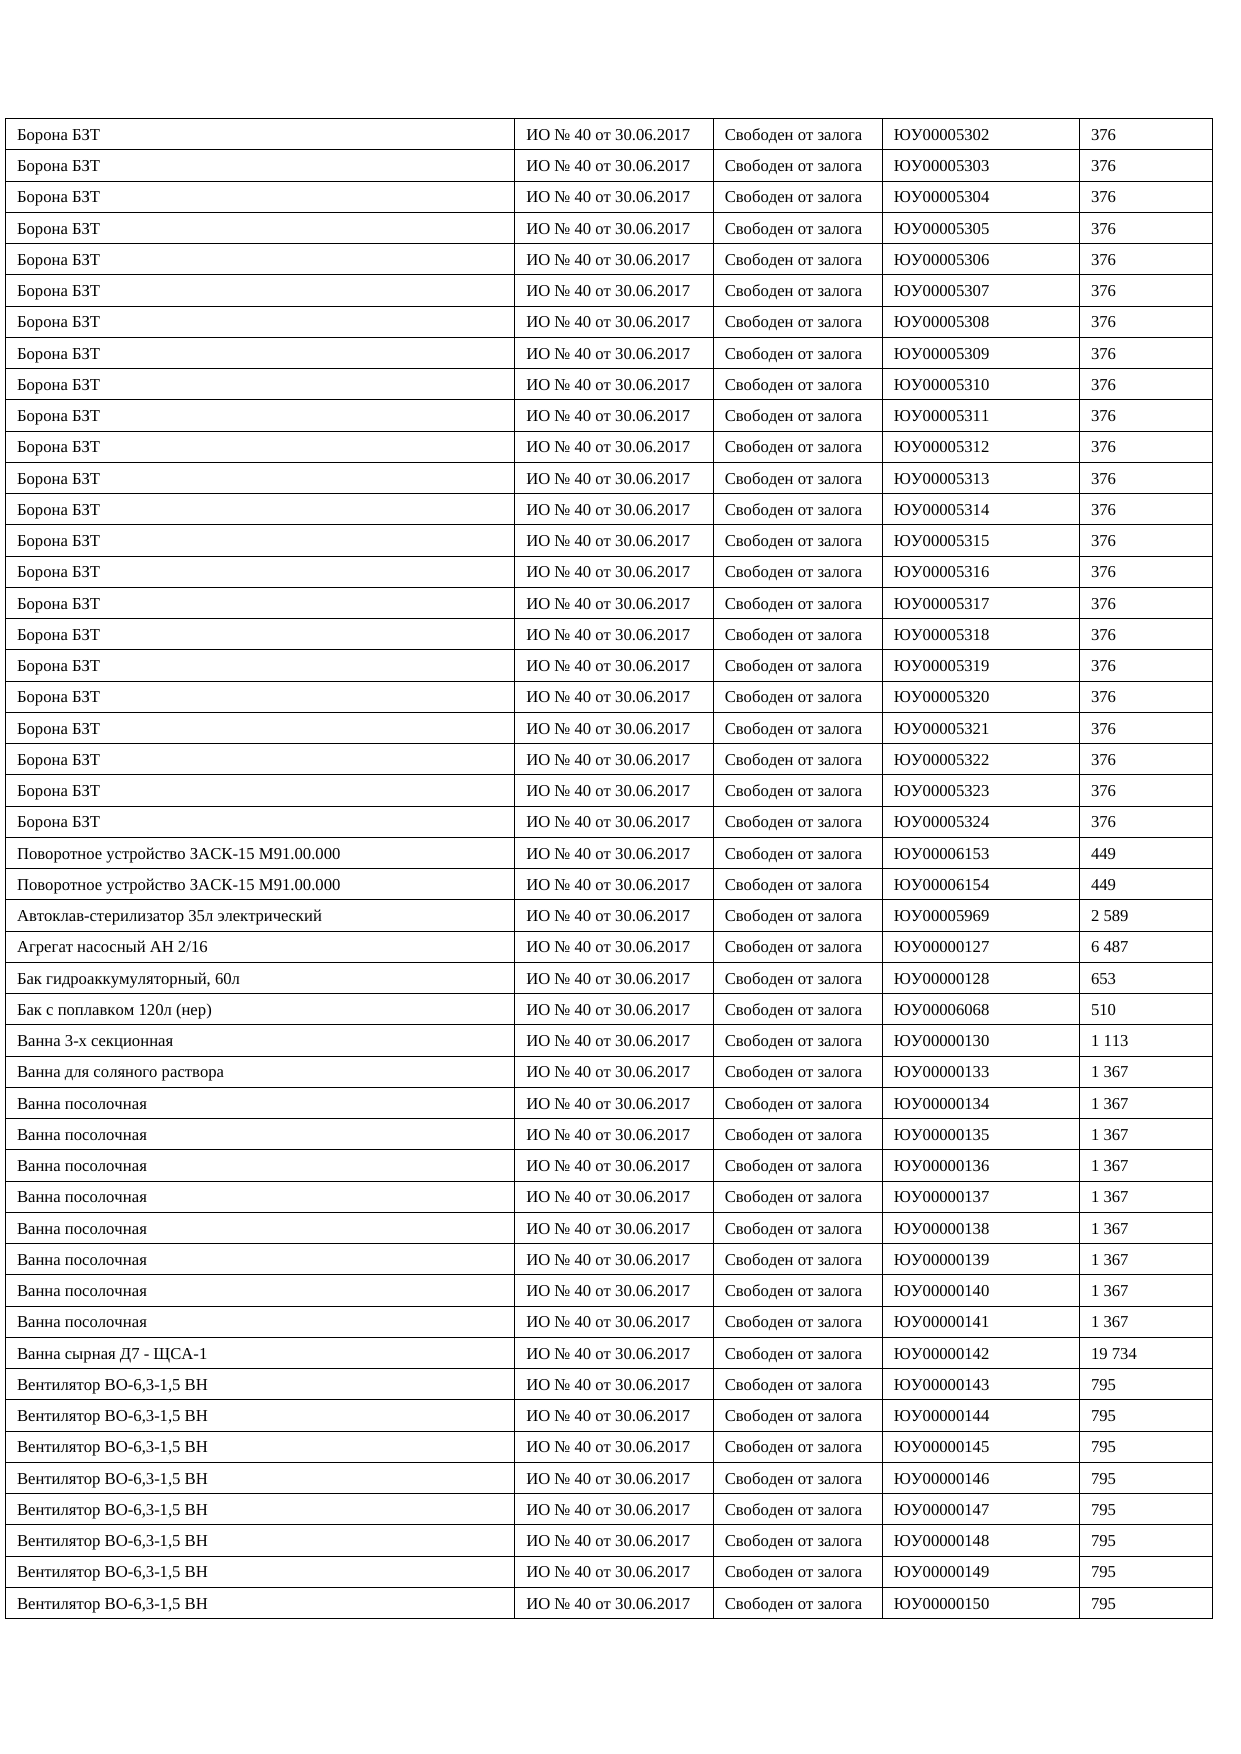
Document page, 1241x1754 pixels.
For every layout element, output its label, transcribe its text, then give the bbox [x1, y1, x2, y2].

table_cell ЮУ00005322 [883, 744, 1079, 774]
table_cell Борона БЗТ [6, 619, 514, 649]
table_cell Ванна посолочная [6, 1150, 514, 1181]
table_cell 376 [1080, 432, 1212, 462]
table_cell Свободен от залога [714, 119, 882, 149]
table_cell ЮУ00005309 [883, 338, 1079, 368]
table_cell ИО № 40 от 30.06.2017 [515, 963, 713, 993]
table_cell Свободен от залога [714, 557, 882, 587]
table_cell ЮУ00000149 [883, 1557, 1079, 1587]
table_cell 1 367 [1080, 1213, 1212, 1243]
table_cell Ванна посолочная [6, 1088, 514, 1118]
table_cell 6 487 [1080, 932, 1212, 962]
table_cell Свободен от залога [714, 744, 882, 774]
table_cell 376 [1080, 807, 1212, 837]
table_cell Свободен от залога [714, 1025, 882, 1056]
table_cell Свободен от залога [714, 1369, 882, 1399]
table_cell Борона БЗТ [6, 275, 514, 306]
table_cell 376 [1080, 619, 1212, 649]
table_cell ИО № 40 от 30.06.2017 [515, 432, 713, 462]
table_cell Вентилятор ВО-6,3-1,5 ВН [6, 1588, 514, 1618]
table_cell Борона БЗТ [6, 557, 514, 587]
table_cell ЮУ00000144 [883, 1400, 1079, 1431]
table_cell Вентилятор ВО-6,3-1,5 ВН [6, 1432, 514, 1462]
table_cell ИО № 40 от 30.06.2017 [515, 588, 713, 618]
table_cell ЮУ00000127 [883, 932, 1079, 962]
table_cell Автоклав-стерилизатор 35л электрический [6, 900, 514, 931]
table_cell Свободен от залога [714, 275, 882, 306]
table_cell 795 [1080, 1463, 1212, 1493]
table_cell ИО № 40 от 30.06.2017 [515, 838, 713, 868]
table_cell Борона БЗТ [6, 682, 514, 712]
table_cell 376 [1080, 744, 1212, 774]
table_cell Поворотное устройство ЗАСК-15 М91.00.000 [6, 838, 514, 868]
table_cell ИО № 40 от 30.06.2017 [515, 1307, 713, 1337]
table_cell Свободен от залога [714, 869, 882, 899]
table_cell Свободен от залога [714, 713, 882, 743]
table_cell ЮУ00006154 [883, 869, 1079, 899]
table_cell ЮУ00005324 [883, 807, 1079, 837]
table_cell Свободен от залога [714, 1588, 882, 1618]
table_cell Борона БЗТ [6, 713, 514, 743]
table_cell ИО № 40 от 30.06.2017 [515, 1119, 713, 1149]
table_cell Бак с поплавком 120л (нер) [6, 994, 514, 1024]
table_cell ИО № 40 от 30.06.2017 [515, 1057, 713, 1087]
table_cell ЮУ00000141 [883, 1307, 1079, 1337]
table_cell ЮУ00005320 [883, 682, 1079, 712]
table_cell Борона БЗТ [6, 775, 514, 806]
table_cell ИО № 40 от 30.06.2017 [515, 682, 713, 712]
table_cell Свободен от залога [714, 588, 882, 618]
table_cell ЮУ00005302 [883, 119, 1079, 149]
table_cell Вентилятор ВО-6,3-1,5 ВН [6, 1525, 514, 1556]
table_cell ЮУ00000140 [883, 1275, 1079, 1306]
table_cell ИО № 40 от 30.06.2017 [515, 1244, 713, 1274]
table_cell ИО № 40 от 30.06.2017 [515, 1275, 713, 1306]
table_cell 376 [1080, 338, 1212, 368]
table_cell ЮУ00005321 [883, 713, 1079, 743]
table_cell ИО № 40 от 30.06.2017 [515, 869, 713, 899]
table_cell 376 [1080, 494, 1212, 524]
table_cell ЮУ00000130 [883, 1025, 1079, 1056]
table_cell ЮУ00000139 [883, 1244, 1079, 1274]
table_cell Бак гидроаккумуляторный, 60л [6, 963, 514, 993]
table_cell ИО № 40 от 30.06.2017 [515, 307, 713, 337]
table_cell Борона БЗТ [6, 119, 514, 149]
table_cell 1 367 [1080, 1182, 1212, 1212]
table_cell Свободен от залога [714, 1525, 882, 1556]
table_cell ИО № 40 от 30.06.2017 [515, 525, 713, 556]
table_cell 1 367 [1080, 1307, 1212, 1337]
table_cell Борона БЗТ [6, 150, 514, 181]
table_cell Свободен от залога [714, 432, 882, 462]
table_cell ИО № 40 от 30.06.2017 [515, 932, 713, 962]
table_cell Свободен от залога [714, 994, 882, 1024]
table_cell 376 [1080, 463, 1212, 493]
table_cell ИО № 40 от 30.06.2017 [515, 1432, 713, 1462]
table_cell 376 [1080, 150, 1212, 181]
table_cell ИО № 40 от 30.06.2017 [515, 713, 713, 743]
table_cell ИО № 40 от 30.06.2017 [515, 463, 713, 493]
table_cell 510 [1080, 994, 1212, 1024]
table_cell 376 [1080, 400, 1212, 431]
table_cell ЮУ00000128 [883, 963, 1079, 993]
table_cell Свободен от залога [714, 400, 882, 431]
table_cell Борона БЗТ [6, 807, 514, 837]
table_cell Свободен от залога [714, 1400, 882, 1431]
table_cell Свободен от залога [714, 1494, 882, 1524]
table_cell Борона БЗТ [6, 650, 514, 681]
table_cell Свободен от залога [714, 1119, 882, 1149]
table_cell ЮУ00005313 [883, 463, 1079, 493]
table_cell Свободен от залога [714, 838, 882, 868]
table_cell 795 [1080, 1588, 1212, 1618]
table_cell 376 [1080, 182, 1212, 212]
table_cell ЮУ00000138 [883, 1213, 1079, 1243]
table_cell 19 734 [1080, 1338, 1212, 1368]
table_cell Свободен от залога [714, 494, 882, 524]
table_cell ЮУ00000136 [883, 1150, 1079, 1181]
table_cell ИО № 40 от 30.06.2017 [515, 775, 713, 806]
table_cell ЮУ00000134 [883, 1088, 1079, 1118]
table_cell Свободен от залога [714, 213, 882, 243]
table_cell ИО № 40 от 30.06.2017 [515, 275, 713, 306]
table_cell ИО № 40 от 30.06.2017 [515, 244, 713, 274]
table_cell Свободен от залога [714, 182, 882, 212]
table_cell ИО № 40 от 30.06.2017 [515, 494, 713, 524]
table_cell 376 [1080, 682, 1212, 712]
table_cell ИО № 40 от 30.06.2017 [515, 1088, 713, 1118]
table_cell ЮУ00006068 [883, 994, 1079, 1024]
table_cell Свободен от залога [714, 1557, 882, 1587]
table_cell ЮУ00005319 [883, 650, 1079, 681]
table_cell Ванна 3-х секционная [6, 1025, 514, 1056]
table_cell Свободен от залога [714, 775, 882, 806]
table_cell Борона БЗТ [6, 307, 514, 337]
table_cell Ванна посолочная [6, 1244, 514, 1274]
table_cell ЮУ00000146 [883, 1463, 1079, 1493]
table_cell ЮУ00000147 [883, 1494, 1079, 1524]
table_cell 1 367 [1080, 1088, 1212, 1118]
table_cell 2 589 [1080, 900, 1212, 931]
table_cell 376 [1080, 369, 1212, 399]
table_cell ИО № 40 от 30.06.2017 [515, 1525, 713, 1556]
table_cell Свободен от залога [714, 1182, 882, 1212]
table_cell ИО № 40 от 30.06.2017 [515, 1025, 713, 1056]
table_cell ИО № 40 от 30.06.2017 [515, 1400, 713, 1431]
table_cell ИО № 40 от 30.06.2017 [515, 1557, 713, 1587]
table_cell Борона БЗТ [6, 525, 514, 556]
table_cell Борона БЗТ [6, 432, 514, 462]
table_cell 1 367 [1080, 1150, 1212, 1181]
table_cell ЮУ00005311 [883, 400, 1079, 431]
table_cell Борона БЗТ [6, 369, 514, 399]
table_cell ИО № 40 от 30.06.2017 [515, 1463, 713, 1493]
table_cell Свободен от залога [714, 307, 882, 337]
table_cell Вентилятор ВО-6,3-1,5 ВН [6, 1494, 514, 1524]
table_cell ЮУ00000133 [883, 1057, 1079, 1087]
table_cell Борона БЗТ [6, 338, 514, 368]
table_cell Свободен от залога [714, 338, 882, 368]
table_cell Агрегат насосный АН 2/16 [6, 932, 514, 962]
table_cell Свободен от залога [714, 1275, 882, 1306]
table_cell 449 [1080, 869, 1212, 899]
table_cell ИО № 40 от 30.06.2017 [515, 1182, 713, 1212]
table_cell Вентилятор ВО-6,3-1,5 ВН [6, 1463, 514, 1493]
table_cell ЮУ00000145 [883, 1432, 1079, 1462]
table_cell 1 367 [1080, 1119, 1212, 1149]
table_cell 376 [1080, 275, 1212, 306]
table_cell ЮУ00005305 [883, 213, 1079, 243]
table_cell ИО № 40 от 30.06.2017 [515, 369, 713, 399]
table_cell 1 367 [1080, 1275, 1212, 1306]
table_cell 376 [1080, 775, 1212, 806]
table_cell Вентилятор ВО-6,3-1,5 ВН [6, 1557, 514, 1587]
table_cell Свободен от залога [714, 932, 882, 962]
table_cell ЮУ00000135 [883, 1119, 1079, 1149]
table_cell ЮУ00005317 [883, 588, 1079, 618]
table_cell Ванна для соляного раствора [6, 1057, 514, 1087]
table_cell 376 [1080, 119, 1212, 149]
table_cell ИО № 40 от 30.06.2017 [515, 338, 713, 368]
table_cell ЮУ00005306 [883, 244, 1079, 274]
table_cell Вентилятор ВО-6,3-1,5 ВН [6, 1369, 514, 1399]
table_cell Борона БЗТ [6, 244, 514, 274]
table_cell Свободен от залога [714, 619, 882, 649]
table_cell ЮУ00000143 [883, 1369, 1079, 1399]
table_cell 376 [1080, 557, 1212, 587]
table_cell ИО № 40 от 30.06.2017 [515, 1338, 713, 1368]
table_cell ИО № 40 от 30.06.2017 [515, 1150, 713, 1181]
table_cell ЮУ00005318 [883, 619, 1079, 649]
table_cell Вентилятор ВО-6,3-1,5 ВН [6, 1400, 514, 1431]
table_cell Ванна посолочная [6, 1307, 514, 1337]
table_cell Свободен от залога [714, 1432, 882, 1462]
table_cell Борона БЗТ [6, 463, 514, 493]
table_cell Ванна посолочная [6, 1119, 514, 1149]
table_cell Борона БЗТ [6, 588, 514, 618]
table_cell 795 [1080, 1525, 1212, 1556]
table_cell 795 [1080, 1369, 1212, 1399]
table_cell Свободен от залога [714, 900, 882, 931]
table_cell ИО № 40 от 30.06.2017 [515, 557, 713, 587]
table_cell Свободен от залога [714, 650, 882, 681]
table_cell 1 367 [1080, 1057, 1212, 1087]
table_cell Свободен от залога [714, 1307, 882, 1337]
table_cell ЮУ00006153 [883, 838, 1079, 868]
table_cell ИО № 40 от 30.06.2017 [515, 150, 713, 181]
table_cell ЮУ00005303 [883, 150, 1079, 181]
table_cell 795 [1080, 1494, 1212, 1524]
table_cell Свободен от залога [714, 369, 882, 399]
table_cell ЮУ00005315 [883, 525, 1079, 556]
table_cell Свободен от залога [714, 963, 882, 993]
table_cell ИО № 40 от 30.06.2017 [515, 807, 713, 837]
table_cell 795 [1080, 1400, 1212, 1431]
table_cell Борона БЗТ [6, 182, 514, 212]
table_cell ИО № 40 от 30.06.2017 [515, 1213, 713, 1243]
table_cell Борона БЗТ [6, 494, 514, 524]
table_cell ИО № 40 от 30.06.2017 [515, 1494, 713, 1524]
table_cell ИО № 40 от 30.06.2017 [515, 400, 713, 431]
table_cell 376 [1080, 307, 1212, 337]
table_cell 795 [1080, 1557, 1212, 1587]
table_cell Ванна посолочная [6, 1275, 514, 1306]
table_cell ИО № 40 от 30.06.2017 [515, 182, 713, 212]
table_cell ИО № 40 от 30.06.2017 [515, 619, 713, 649]
table_cell 376 [1080, 213, 1212, 243]
table_cell Свободен от залога [714, 150, 882, 181]
table_cell Свободен от залога [714, 1338, 882, 1368]
table_cell Свободен от залога [714, 244, 882, 274]
table_cell Свободен от залога [714, 1463, 882, 1493]
table_cell ИО № 40 от 30.06.2017 [515, 1369, 713, 1399]
table_cell ЮУ00005312 [883, 432, 1079, 462]
table_cell Поворотное устройство ЗАСК-15 М91.00.000 [6, 869, 514, 899]
table_cell 795 [1080, 1432, 1212, 1462]
table_cell ЮУ00005308 [883, 307, 1079, 337]
table_cell 376 [1080, 588, 1212, 618]
table_cell ЮУ00005969 [883, 900, 1079, 931]
table_cell ЮУ00005323 [883, 775, 1079, 806]
table_cell Ванна посолочная [6, 1213, 514, 1243]
table_cell Свободен от залога [714, 807, 882, 837]
table_cell Борона БЗТ [6, 744, 514, 774]
table_cell ИО № 40 от 30.06.2017 [515, 213, 713, 243]
table_cell Свободен от залога [714, 1057, 882, 1087]
table_cell ИО № 40 от 30.06.2017 [515, 994, 713, 1024]
table_cell 376 [1080, 244, 1212, 274]
table_cell Свободен от залога [714, 1088, 882, 1118]
table_cell ЮУ00005304 [883, 182, 1079, 212]
table_cell ИО № 40 от 30.06.2017 [515, 650, 713, 681]
table_cell 376 [1080, 713, 1212, 743]
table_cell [515, 1588, 713, 1618]
table_cell 1 113 [1080, 1025, 1212, 1056]
table_cell 1 367 [1080, 1244, 1212, 1274]
table_cell Свободен от залога [714, 682, 882, 712]
table_cell 376 [1080, 525, 1212, 556]
table_cell ЮУ00005316 [883, 557, 1079, 587]
table_cell Свободен от залога [714, 1244, 882, 1274]
table_cell ИО № 40 от 30.06.2017 [515, 900, 713, 931]
table_cell Ванна посолочная [6, 1182, 514, 1212]
table_cell ЮУ00000142 [883, 1338, 1079, 1368]
table_cell Свободен от залога [714, 525, 882, 556]
table_cell Свободен от залога [714, 1150, 882, 1181]
table_cell Ванна сырная Д7 - ЩСА-1 [6, 1338, 514, 1368]
table_cell ЮУ00005314 [883, 494, 1079, 524]
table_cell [515, 119, 713, 149]
table_cell ЮУ00005307 [883, 275, 1079, 306]
table_cell 449 [1080, 838, 1212, 868]
table_cell Свободен от залога [714, 1213, 882, 1243]
table_cell ЮУ00000150 [883, 1588, 1079, 1618]
table_cell ЮУ00005310 [883, 369, 1079, 399]
table_cell Свободен от залога [714, 463, 882, 493]
table_cell ЮУ00000148 [883, 1525, 1079, 1556]
table_cell ЮУ00000137 [883, 1182, 1079, 1212]
table_cell ИО № 40 от 30.06.2017 [515, 744, 713, 774]
table_cell Борона БЗТ [6, 400, 514, 431]
table_cell 376 [1080, 650, 1212, 681]
table_cell Борона БЗТ [6, 213, 514, 243]
table_cell 653 [1080, 963, 1212, 993]
